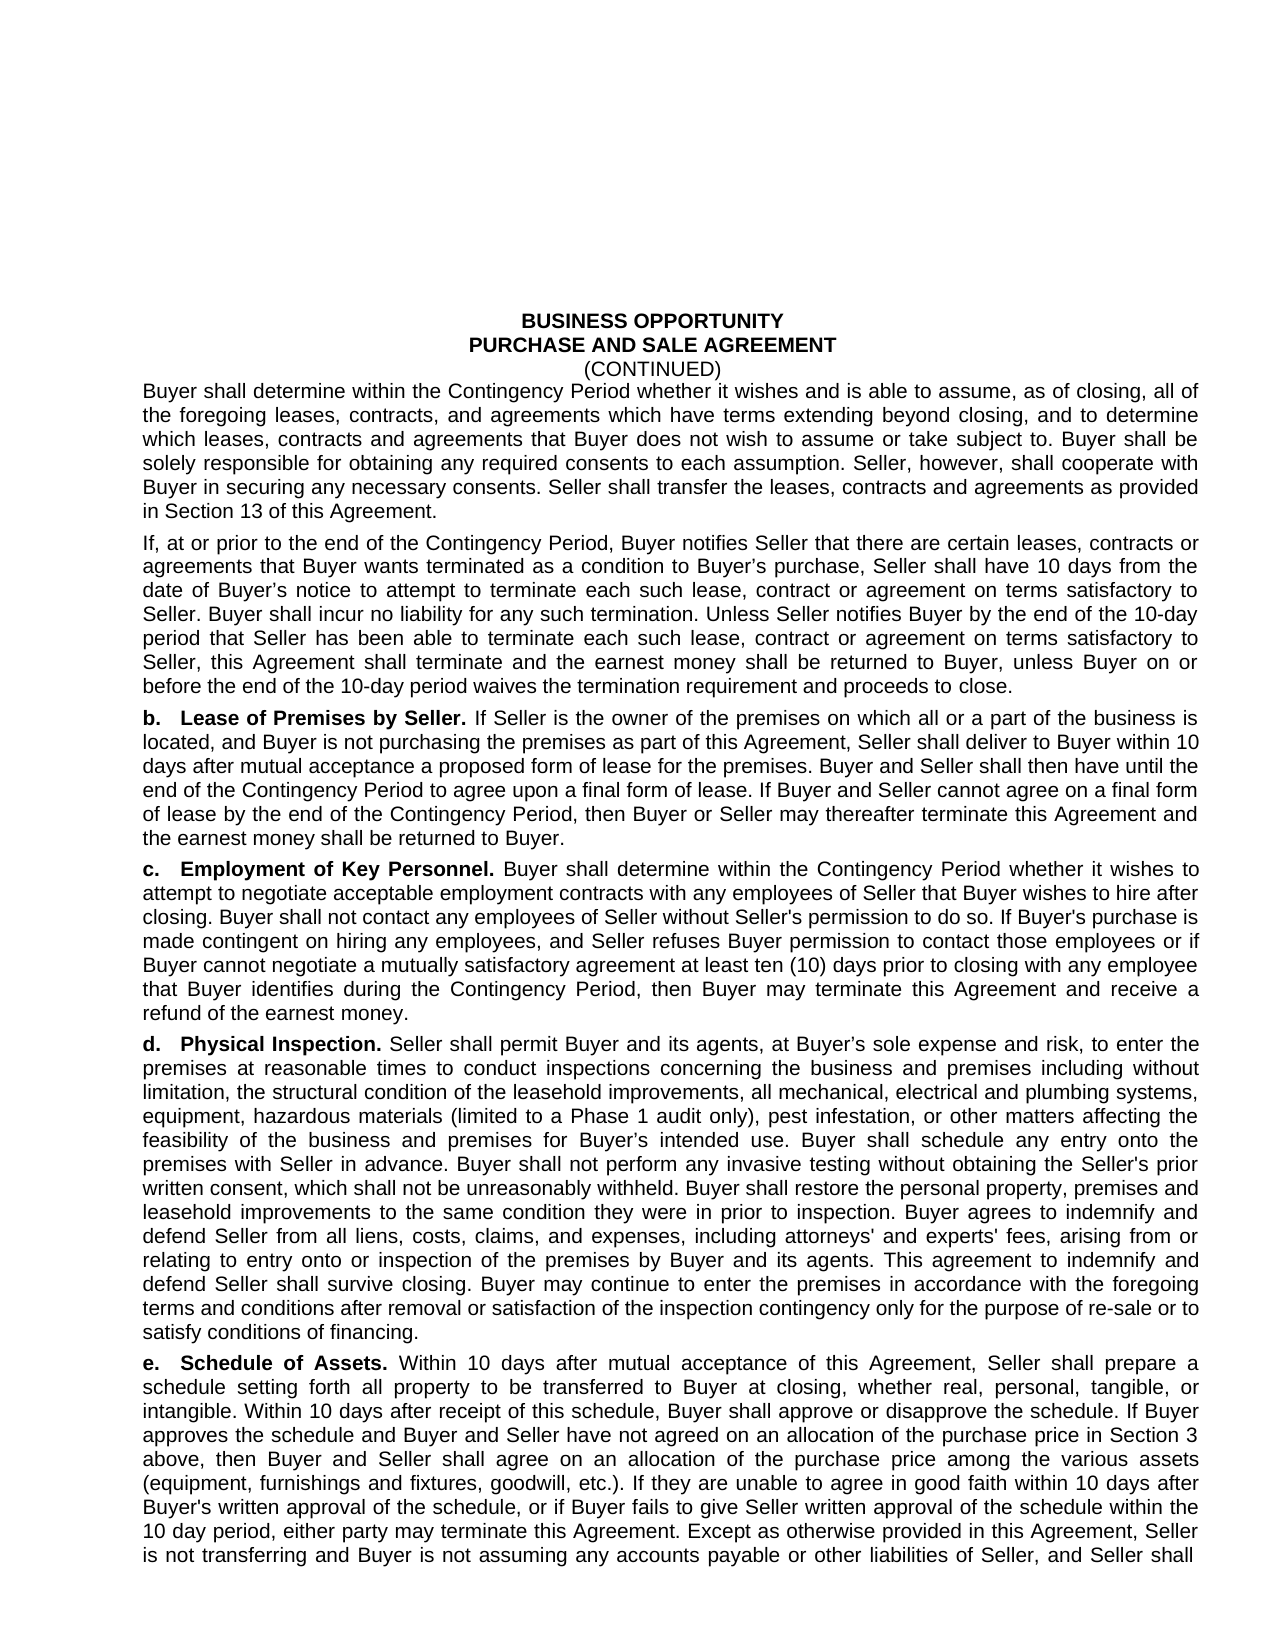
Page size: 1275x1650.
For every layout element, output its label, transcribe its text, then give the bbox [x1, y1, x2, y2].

list Lease of Premises by Seller. If Seller is the owner of the premises on which all or a part of the business is located, and Buyer is not purchasing the premises as part of this Agreement, Seller shall deliver to Buyer within 10 days after mutual acceptance a proposed form of lease for the premises. Buyer and Seller shall then have until the end of the Contingency Period to agree upon a final form of lease. If Buyer and Seller cannot agree on a final form of lease by the end of the Contingency Period, then Buyer or Seller may thereafter terminate this Agreement and the earnest money shall be returned to Buyer. [142, 706, 1201, 849]
list Schedule of Assets. Within 10 days after mutual acceptance of this Agreement, Seller shall prepare a schedule setting forth all property to be transferred to Buyer at closing, whether real, personal, tangible, or intangible. Within 10 days after receipt of this schedule, Buyer shall approve or disapprove the schedule. If Buyer approves the schedule and Buyer and Seller have not agreed on an allocation of the purchase price in Section 3 above, then Buyer and Seller shall agree on an allocation of the purchase price among the various assets (equipment, furnishings and fixtures, goodwill, etc.). If they are unable to agree in good faith within 10 days after Buyer's written approval of the schedule, or if Buyer fails to give Seller written approval of the schedule within the 10 day period, either party may terminate this Agreement. Except as otherwise provided in this Agreement, Seller is not transferring and Buyer is not assuming any accounts payable or other liabilities of Seller, and Seller shall [142, 1351, 1200, 1567]
text Buyer shall determine within the Contingency Period whether it wishes and is able to assume, as of closing, all of the foregoing leases, contracts, and agreements which have terms extending beyond closing, and to determine which leases, contracts and agreements that Buyer does not wish to assume or take subject to. Buyer shall be solely responsible for obtaining any required consents to each assumption. Seller, however, shall cooperate with Buyer in securing any necessary consents. Seller shall transfer the leases, contracts and agreements as provided in Section 13 of this Agreement. [142, 379, 1200, 523]
text If, at or prior to the end of the Contingency Period, Buyer notifies Seller that there are certain leases, contracts or agreements that Buyer wants terminated as a condition to Buyer’s purchase, Seller shall have 10 days from the date of Buyer’s notice to attempt to terminate each such lease, contract or agreement on terms satisfactory to Seller. Buyer shall incur no liability for any such termination. Unless Seller notifies Buyer by the end of the 10-day period that Seller has been able to terminate each such lease, contract or agreement on terms satisfactory to Seller, this Agreement shall terminate and the earnest money shall be returned to Buyer, unless Buyer on or before the end of the 10-day period waives the termination requirement and proceeds to close. [142, 530, 1200, 698]
list Employment of Key Personnel. Buyer shall determine within the Contingency Period whether it wishes to attempt to negotiate acceptable employment contracts with any employees of Seller that Buyer wishes to hire after closing. Buyer shall not contact any employees of Seller without Seller's permission to do so. If Buyer's purchase is made contingent on hiring any employees, and Seller refuses Buyer permission to contact those employees or if Buyer cannot negotiate a mutually satisfactory agreement at least ten (10) days prior to closing with any employee that Buyer identifies during the Contingency Period, then Buyer may terminate this Agreement and receive a refund of the earnest money. [142, 857, 1201, 1024]
list Physical Inspection. Seller shall permit Buyer and its agents, at Buyer’s sole expense and risk, to enter the premises at reasonable times to conduct inspections concerning the business and premises including without limitation, the structural condition of the leasehold improvements, all mechanical, electrical and plumbing systems, equipment, hazardous materials (limited to a Phase 1 audit only), pest infestation, or other matters affecting the feasibility of the business and premises for Buyer’s intended use. Buyer shall schedule any entry onto the premises with Seller in advance. Buyer shall not perform any invasive testing without obtaining the Seller's prior written consent, which shall not be unreasonably withheld. Buyer shall restore the personal property, premises and leasehold improvements to the same condition they were in prior to inspection. Buyer agrees to indemnify and defend Seller from all liens, costs, claims, and expenses, including attorneys' and experts' fees, arising from or relating to entry onto or inspection of the premises by Buyer and its agents. This agreement to indemnify and defend Seller shall survive closing. Buyer may continue to enter the premises in accordance with the foregoing terms and conditions after removal or satisfaction of the inspection contingency only for the purpose of re-sale or to satisfy conditions of financing. [142, 1032, 1201, 1343]
